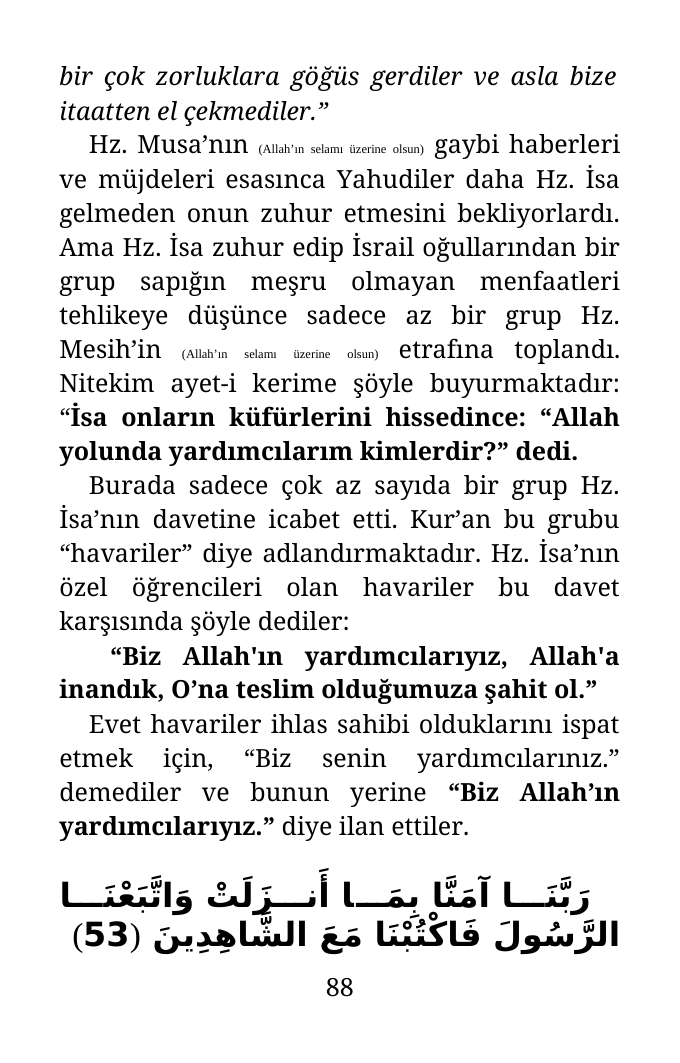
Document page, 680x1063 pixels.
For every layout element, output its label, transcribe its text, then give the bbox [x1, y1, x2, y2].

text “Biz Allah'ın yardımcılarıyız, Allah'a inandık, O’na teslim olduğumuza şahit ol.” [59, 638, 620, 706]
text Evet havariler ihlas sahibi olduklarını ispat etmek için, “Biz senin yardımcılarınız.” demediler ve bunun yerine “Biz Allah’ın yardımcılarıyız.” diye ilan ettiler. [59, 706, 620, 842]
text رَبَّنَا آمَنَّا بِمَا أَنزَلَتْ وَاتَّبَعْنَا الرَّسُولَ فَاكْتُبْنَا مَعَ الشَّاهِدِينَ (53) [59, 877, 620, 954]
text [59, 59, 620, 127]
text Hz. Musa’nın (Allah’ın selamı üzerine olsun) gaybi haberleri ve müjdeleri esasınca Yahudiler daha Hz. İsa gelmeden onun zuhur etmesini bekliyorlardı. Ama Hz. İsa zuhur edip İsrail oğullarından bir grup sapığın meşru olmayan menfaatleri tehlikeye düşünce sadece az bir grup Hz. Mesih’in (Allah’ın selamı üzerine olsun) etrafına toplandı. Nitekim ayet-i kerime şöyle buyurmaktadır: “İsa onların küfürlerini hissedince: “Allah yolunda yardımcılarım kimlerdir?” dedi. [59, 127, 620, 468]
text Burada sadece çok az sayıda bir grup Hz. İsa’nın davetine icabet etti. Kur’an bu grubu “havariler” diye adlandırmaktadır. Hz. İsa’nın özel öğrencileri olan havariler bu davet karşısında şöyle dediler: [59, 468, 620, 638]
